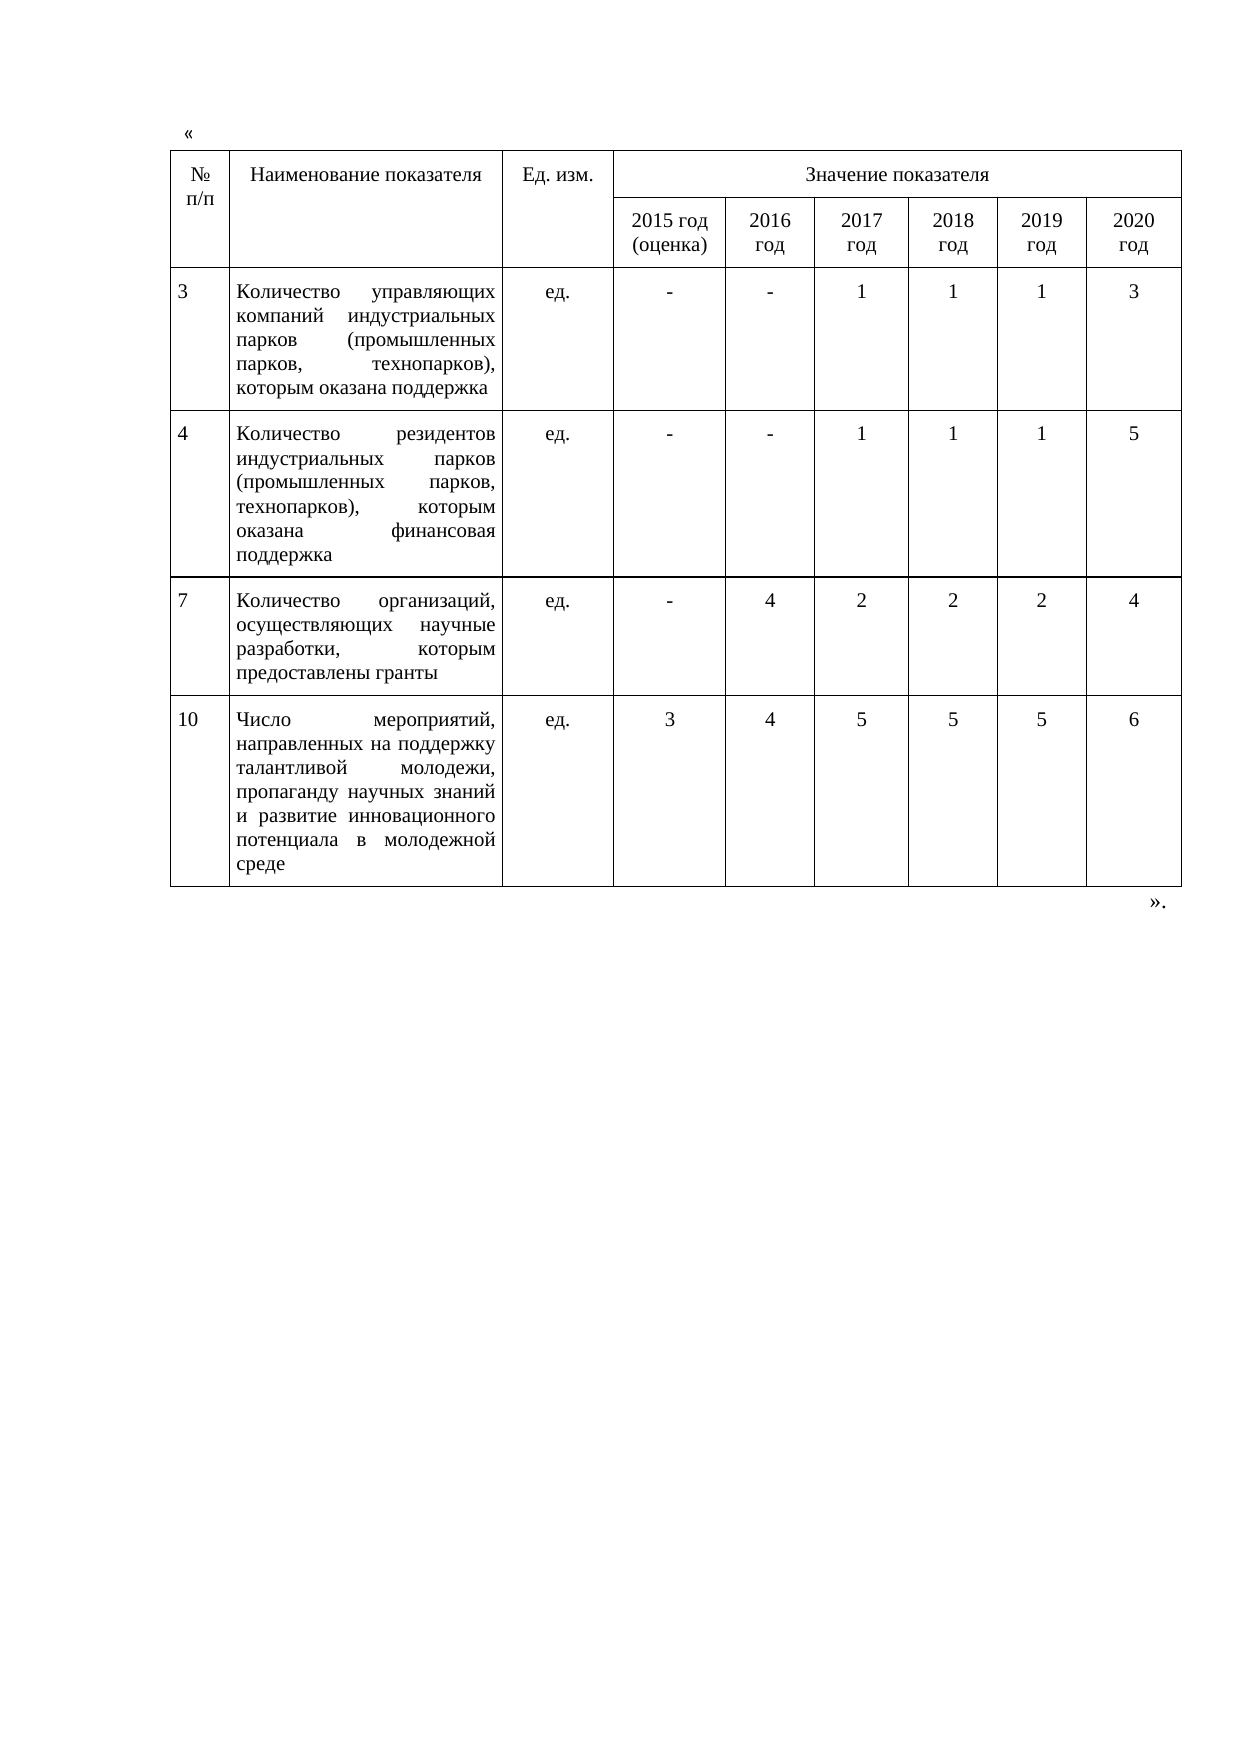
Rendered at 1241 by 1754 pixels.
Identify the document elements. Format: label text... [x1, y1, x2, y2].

table_cell 3 [614, 696, 725, 886]
table_cell Количество организаций, осуществляющих научные разработки, которым предоставлены гранты [230, 578, 502, 695]
table_cell ед. [503, 268, 613, 410]
table_cell 5 [815, 696, 908, 886]
table_cell 4 [171, 411, 229, 576]
table_cell 5 [998, 696, 1086, 886]
table_cell 1 [998, 268, 1086, 410]
table_cell 1 [909, 411, 997, 576]
table_cell 4 [726, 578, 814, 695]
table_cell ед. [503, 696, 613, 886]
table_cell 5 [909, 696, 997, 886]
table_cell - [726, 268, 814, 410]
table_cell 5 [1087, 411, 1181, 576]
table_header № п/п [171, 151, 229, 267]
table_cell - [614, 411, 725, 576]
table_cell 2015 год (оценка) [614, 198, 725, 267]
table_cell 2018 год [909, 198, 997, 267]
table_header Ед. изм. [503, 151, 613, 267]
table_cell 2017 год [815, 198, 908, 267]
table_cell - [614, 578, 725, 695]
table_cell 1 [815, 411, 908, 576]
table_cell ед. [503, 578, 613, 695]
table_cell - [614, 268, 725, 410]
table_cell Количество управляющих компаний индустриальных парков (промышленных парков, технопарков), которым оказана поддержка [230, 268, 502, 410]
table_cell 1 [998, 411, 1086, 576]
text ». [177, 887, 1166, 913]
table_header Наименование показателя [230, 151, 502, 267]
table_header Значение показателя [614, 151, 1181, 197]
table_cell 4 [1087, 578, 1181, 695]
table_cell 2 [998, 578, 1086, 695]
table_cell Число мероприятий, направленных на поддержку талантливой молодежи, пропаганду научных знаний и развитие инновационного потенциала в молодежной среде [230, 696, 502, 886]
table_cell 3 [1087, 268, 1181, 410]
table_cell Количество резидентов индустриальных парков (промышленных парков, технопарков), которым оказана финансовая поддержка [230, 411, 502, 576]
table_cell ед. [503, 411, 613, 576]
text « [177, 118, 1152, 146]
table_cell 2020 год [1087, 198, 1181, 267]
table_cell 10 [171, 696, 229, 886]
table_cell 4 [726, 696, 814, 886]
table_cell 3 [171, 268, 229, 410]
table_cell 1 [909, 268, 997, 410]
table_cell 2 [815, 578, 908, 695]
table_cell 1 [815, 268, 908, 410]
table_cell 2 [909, 578, 997, 695]
table_cell 2019 год [998, 198, 1086, 267]
table_cell 7 [171, 578, 229, 695]
table_cell 2016 год [726, 198, 814, 267]
table_cell - [726, 411, 814, 576]
table_cell 6 [1087, 696, 1181, 886]
